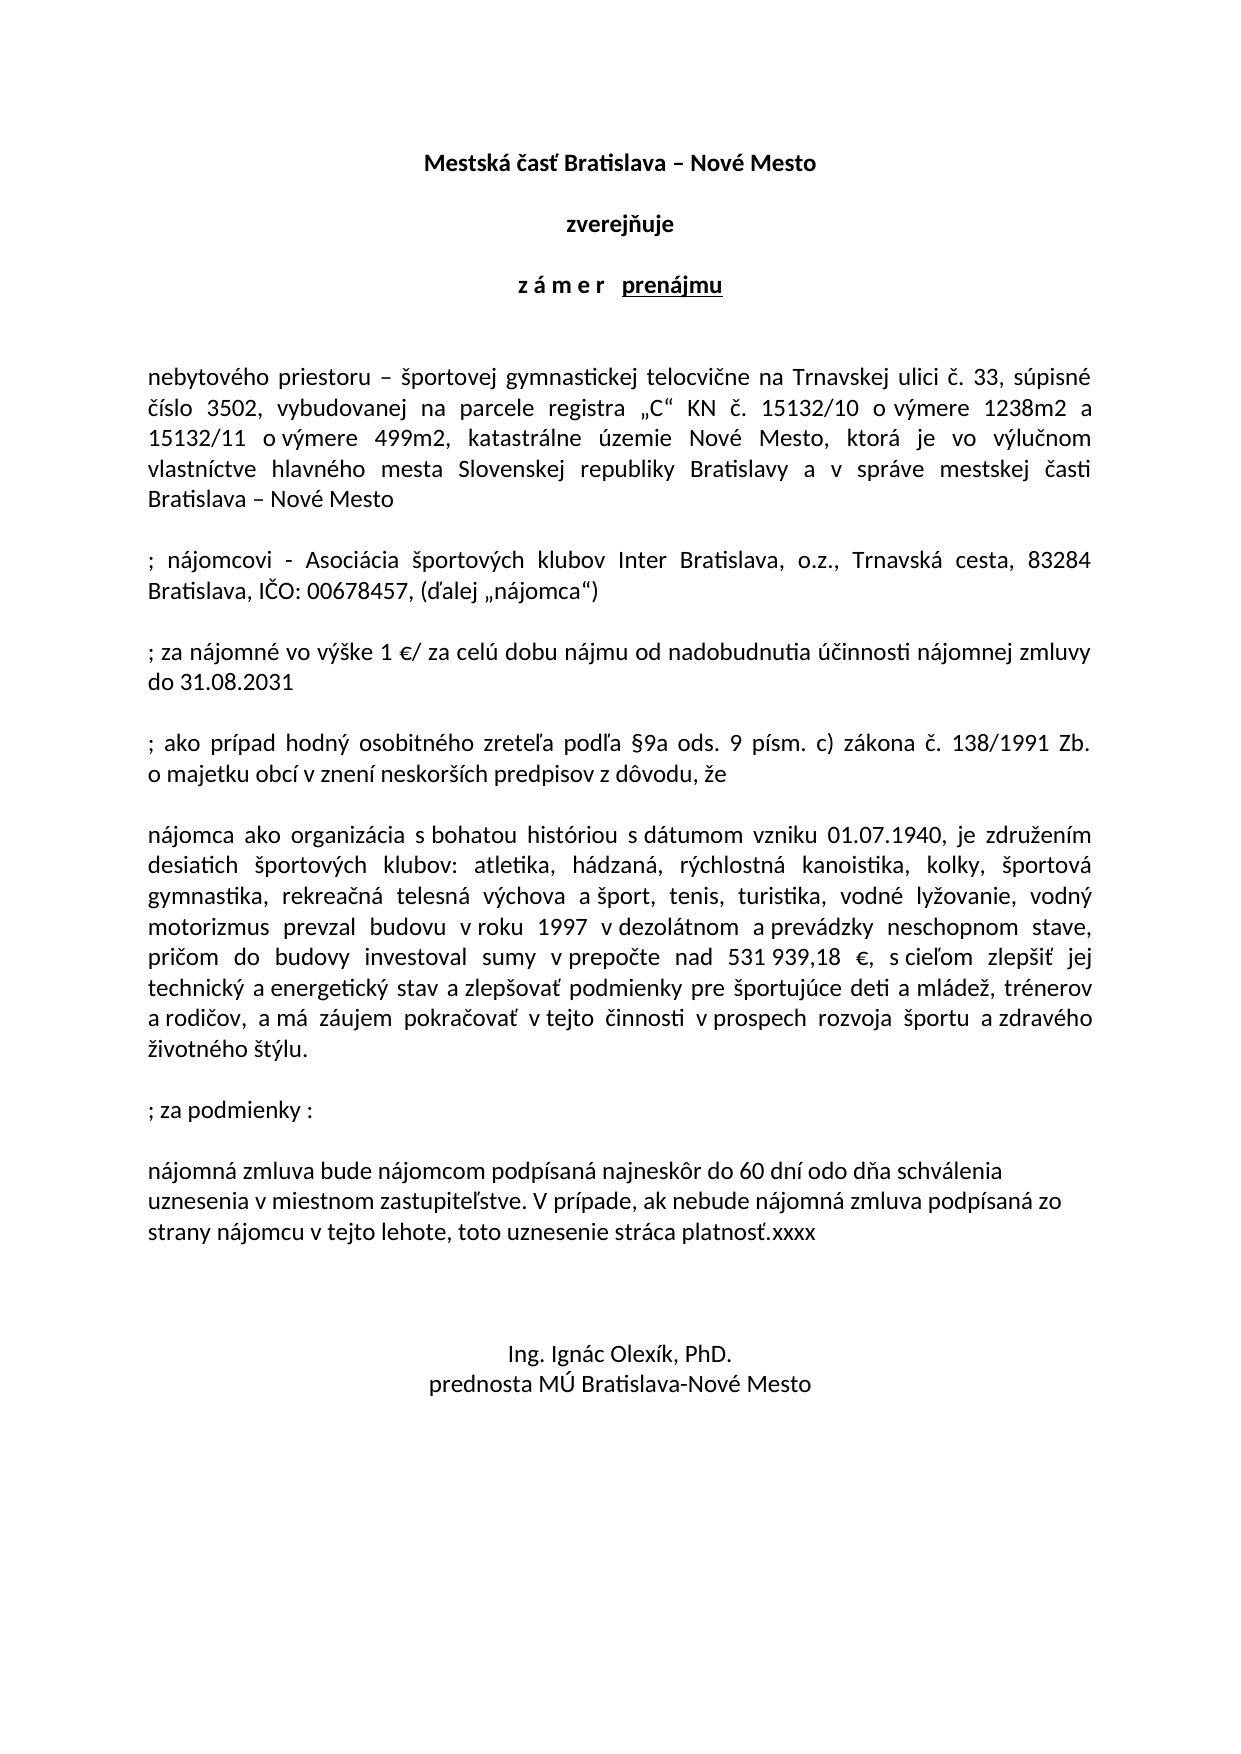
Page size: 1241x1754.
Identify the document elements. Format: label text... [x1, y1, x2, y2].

text zverejňuje [148, 209, 1093, 239]
text nebytového priestoru – športovej gymnastickej telocvične na Trnavskej ulici č. 33, súpisné číslo 3502, vybudovanej na parcele registra „C“ KN č. 15132/10 o výmere 1238m2 a 15132/11 o výmere 499m2, katastrálne územie Nové Mesto, ktorá je vo výlučnom vlastníctve hlavného mesta Slovenskej republiky Bratislavy a v správe mestskej časti Bratislava – Nové Mesto [148, 361, 1093, 514]
text ; nájomcovi - Asociácia športových klubov Inter Bratislava, o.z., Trnavská cesta, 83284 Bratislava, IČO: 00678457, (ďalej „nájomca“) [148, 544, 1093, 605]
text nájomná zmluva bude nájomcom podpísaná najneskôr do 60 dní odo dňa schválenia uznesenia v miestnom zastupiteľstve. V prípade, ak nebude nájomná zmluva podpísaná zo strany nájomcu v tejto lehote, toto uznesenie stráca platnosť.xxxx [148, 1155, 1093, 1246]
text prednosta MÚ Bratislava-Nové Mesto [148, 1368, 1093, 1399]
text Mestská časť Bratislava – Nové Mesto [148, 148, 1093, 178]
text ; za nájomné vo výške 1 €/ za celú dobu nájmu od nadobudnutia účinnosti nájomnej zmluvy do 31.08.2031 [148, 636, 1093, 697]
text nájomca ako organizácia s bohatou históriou s dátumom vzniku 01.07.1940, je združením desiatich športových klubov: atletika, hádzaná, rýchlostná kanoistika, kolky, športová gymnastika, rekreačná telesná výchova a šport, tenis, turistika, vodné lyžovanie, vodný motorizmus prevzal budovu v roku 1997 v dezolátnom a prevádzky neschopnom stave, pričom do budovy investoval sumy v prepočte nad 531 939,18 €, s cieľom zlepšiť jej technický a energetický stav a zlepšovať podmienky pre športujúce deti a mládež, trénerov a rodičov, a má záujem pokračovať v tejto činnosti v prospech rozvoja športu a zdravého životného štýlu. [148, 819, 1093, 1063]
text ; za podmienky : [148, 1094, 1093, 1124]
text Ing. Ignác Olexík, PhD. [148, 1338, 1093, 1368]
text z á m e r prenájmu [148, 270, 1093, 300]
text ; ako prípad hodný osobitného zreteľa podľa §9a ods. 9 písm. c) zákona č. 138/1991 Zb. o majetku obcí v znení neskorších predpisov z dôvodu, že [148, 727, 1093, 788]
